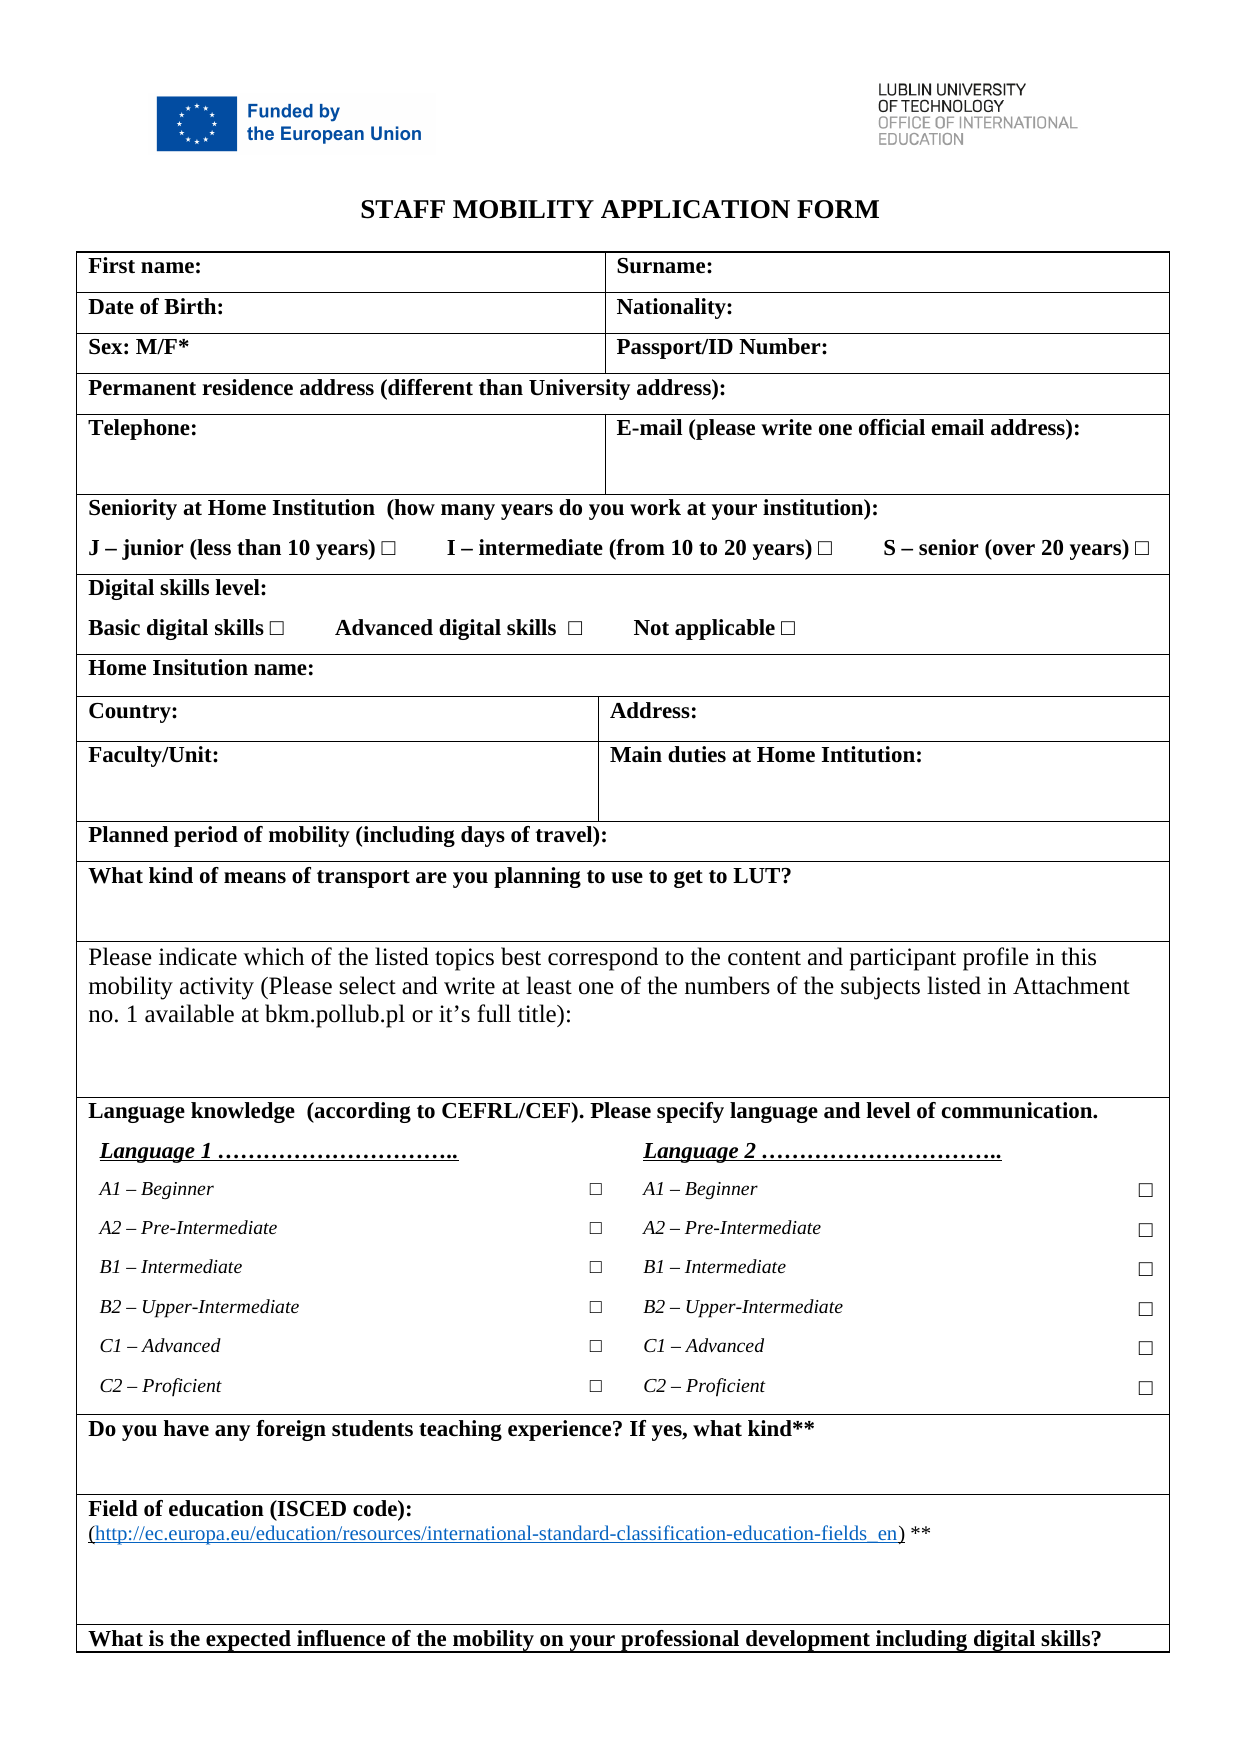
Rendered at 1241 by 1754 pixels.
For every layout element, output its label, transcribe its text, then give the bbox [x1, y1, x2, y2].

table_cell Field of education (ISCED code): (http://ec.europa.eu/education/resources/international-standard-classification-education-fields_en) ** [77, 1495, 1169, 1624]
picture [147, 93, 436, 155]
table_cell What is the expected influence of the mobility on your professional development including digital skills? [77, 1625, 1169, 1651]
table_cell Do you have any foreign students teaching experience? If yes, what kind** [77, 1415, 1169, 1493]
table_cell Seniority at Home Institution (how many years do you work at your institution): J – junior (less than 10 years) □ I – intermediate (from 10 to 20 years) □ S – senior (over 20 years) □ [77, 495, 1169, 573]
text STAFF MOBILITY APPLICATION FORM [148, 193, 1093, 224]
table_cell Main duties at Home Intitution: [599, 742, 1169, 821]
table_cell Please indicate which of the listed topics best correspond to the content and participant profile in this mobility activity (Please select and write at least one of the numbers of the subjects listed in Attachment no. 1 available at bkm.pollub.pl or it’s full title): [77, 942, 1169, 1097]
table_header Surname: [606, 253, 1169, 292]
picture [866, 73, 1093, 155]
table_cell Digital skills level: Basic digital skills □ Advanced digital skills □ Not applicable □ [77, 575, 1169, 653]
table_cell Nationality: [606, 293, 1169, 332]
table_cell Date of Birth: [77, 293, 605, 332]
table_cell Telephone: [77, 415, 605, 493]
table_cell Passport/ID Number: [606, 334, 1169, 373]
table_header First name: [77, 253, 605, 292]
table_cell Address: [599, 697, 1169, 741]
table_cell What kind of means of transport are you planning to use to get to LUT? [77, 862, 1169, 941]
table_cell Planned period of mobility (including days of travel): [77, 822, 1169, 861]
table_cell Sex: M/F* [77, 334, 605, 373]
table_cell Faculty/Unit: [77, 742, 598, 821]
table_cell Permanent residence address (different than University address): [77, 374, 1169, 413]
table_cell Language knowledge (according to CEFRL/CEF). Please specify language and level of communication. [77, 1098, 1169, 1413]
table_cell E-mail (please write one official email address): [606, 415, 1169, 493]
table_cell Home Insitution name: [77, 655, 1169, 696]
table_cell Country: [77, 697, 598, 741]
